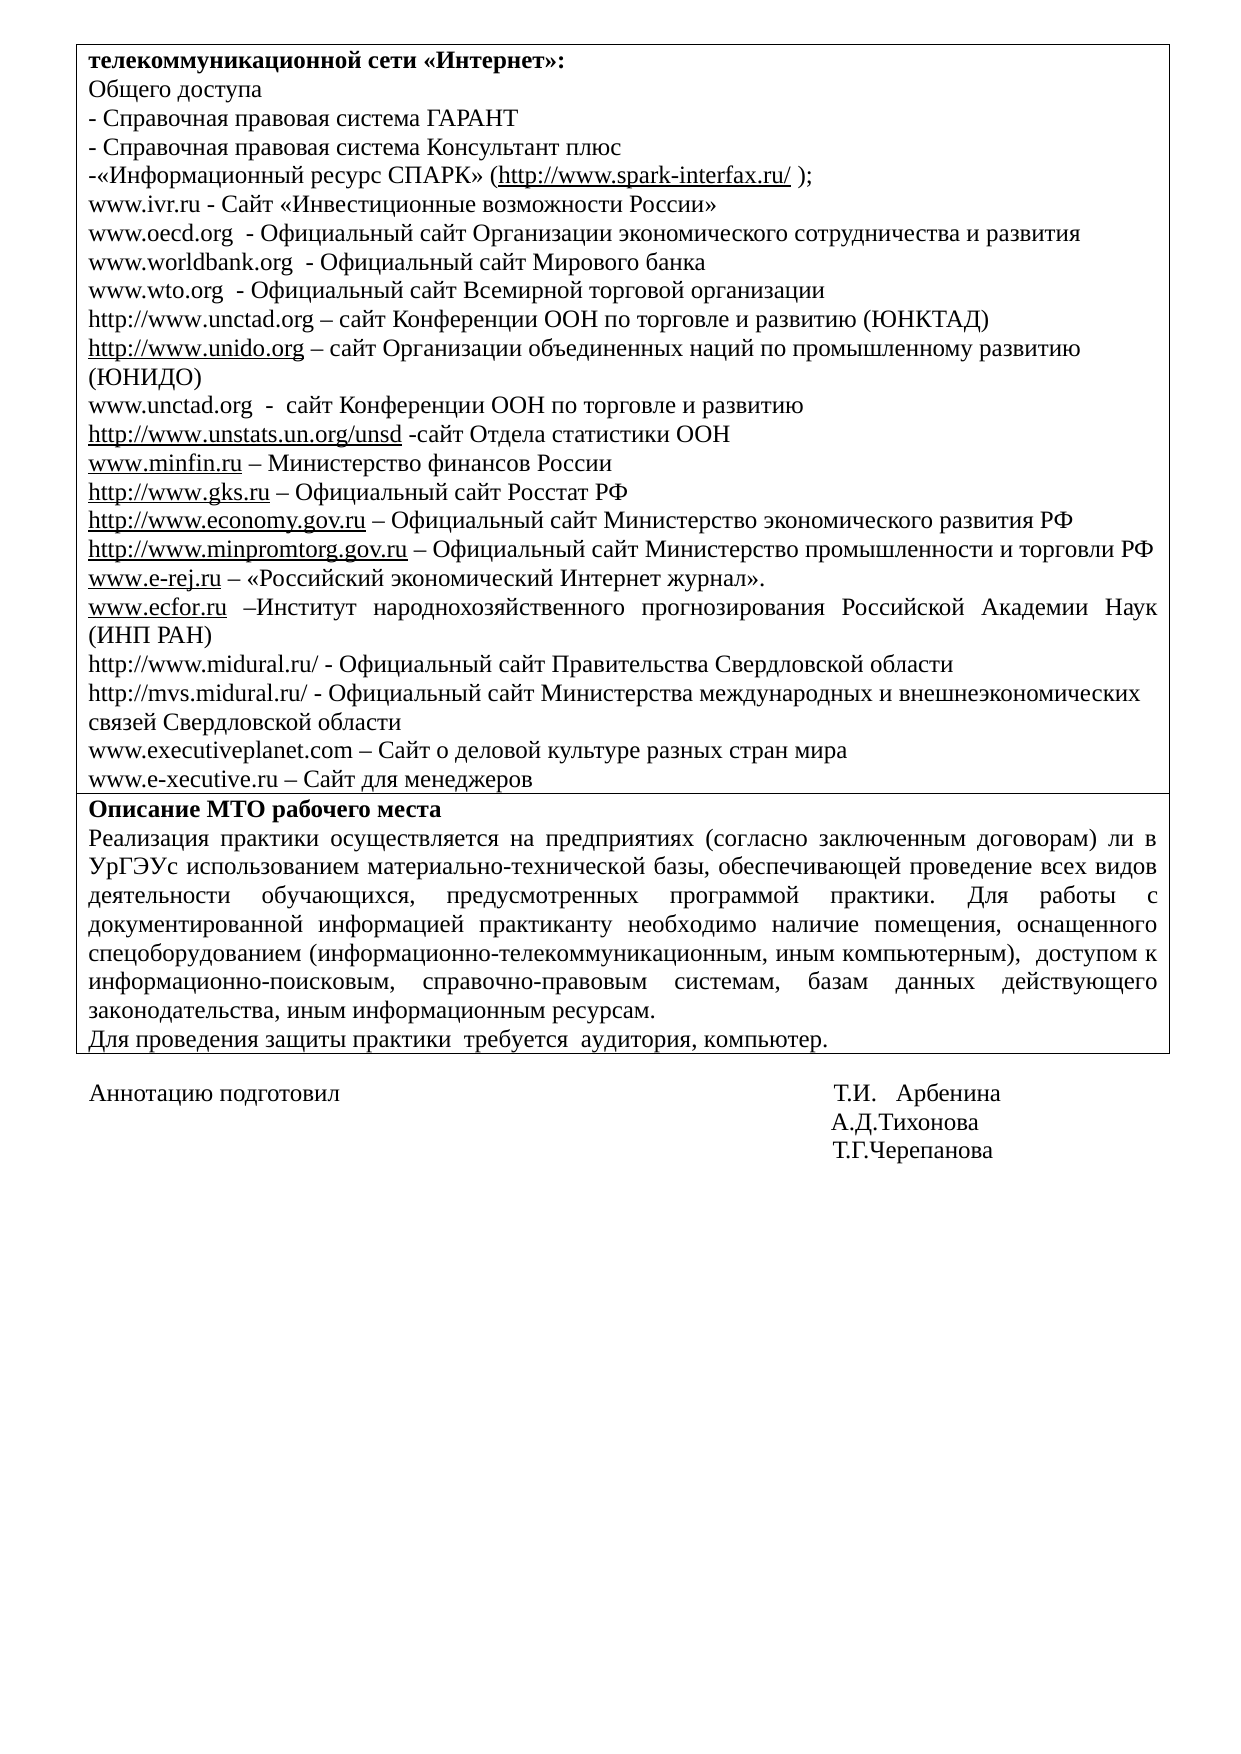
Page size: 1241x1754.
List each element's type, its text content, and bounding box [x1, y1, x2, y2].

text А.Д.Тихонова [88, 1107, 1181, 1135]
text Аннотацию подготовил Т.И. Арбенина [88, 1078, 1181, 1107]
table_cell Описание МТО рабочего места Реализация практики осуществляется на предприятиях (согласно заключенным договорам) ли в УрГЭУс использованием материально-технической базы, обеспечивающей проведение всех видов деятельности обучающихся, предусмотренных программой практики. Для работы с документированной информацией практиканту необходимо наличие помещения, оснащенного спецоборудованием (информационно-телекоммуникационным, иным компьютерным), доступом к информационно-поисковым, справочно-правовым системам, базам данных действующего законодательства, иным информационным ресурсам. Для проведения защиты практики требуется аудитория, компьютер. [77, 794, 1169, 1053]
text Т.Г.Черепанова [88, 1135, 1181, 1164]
